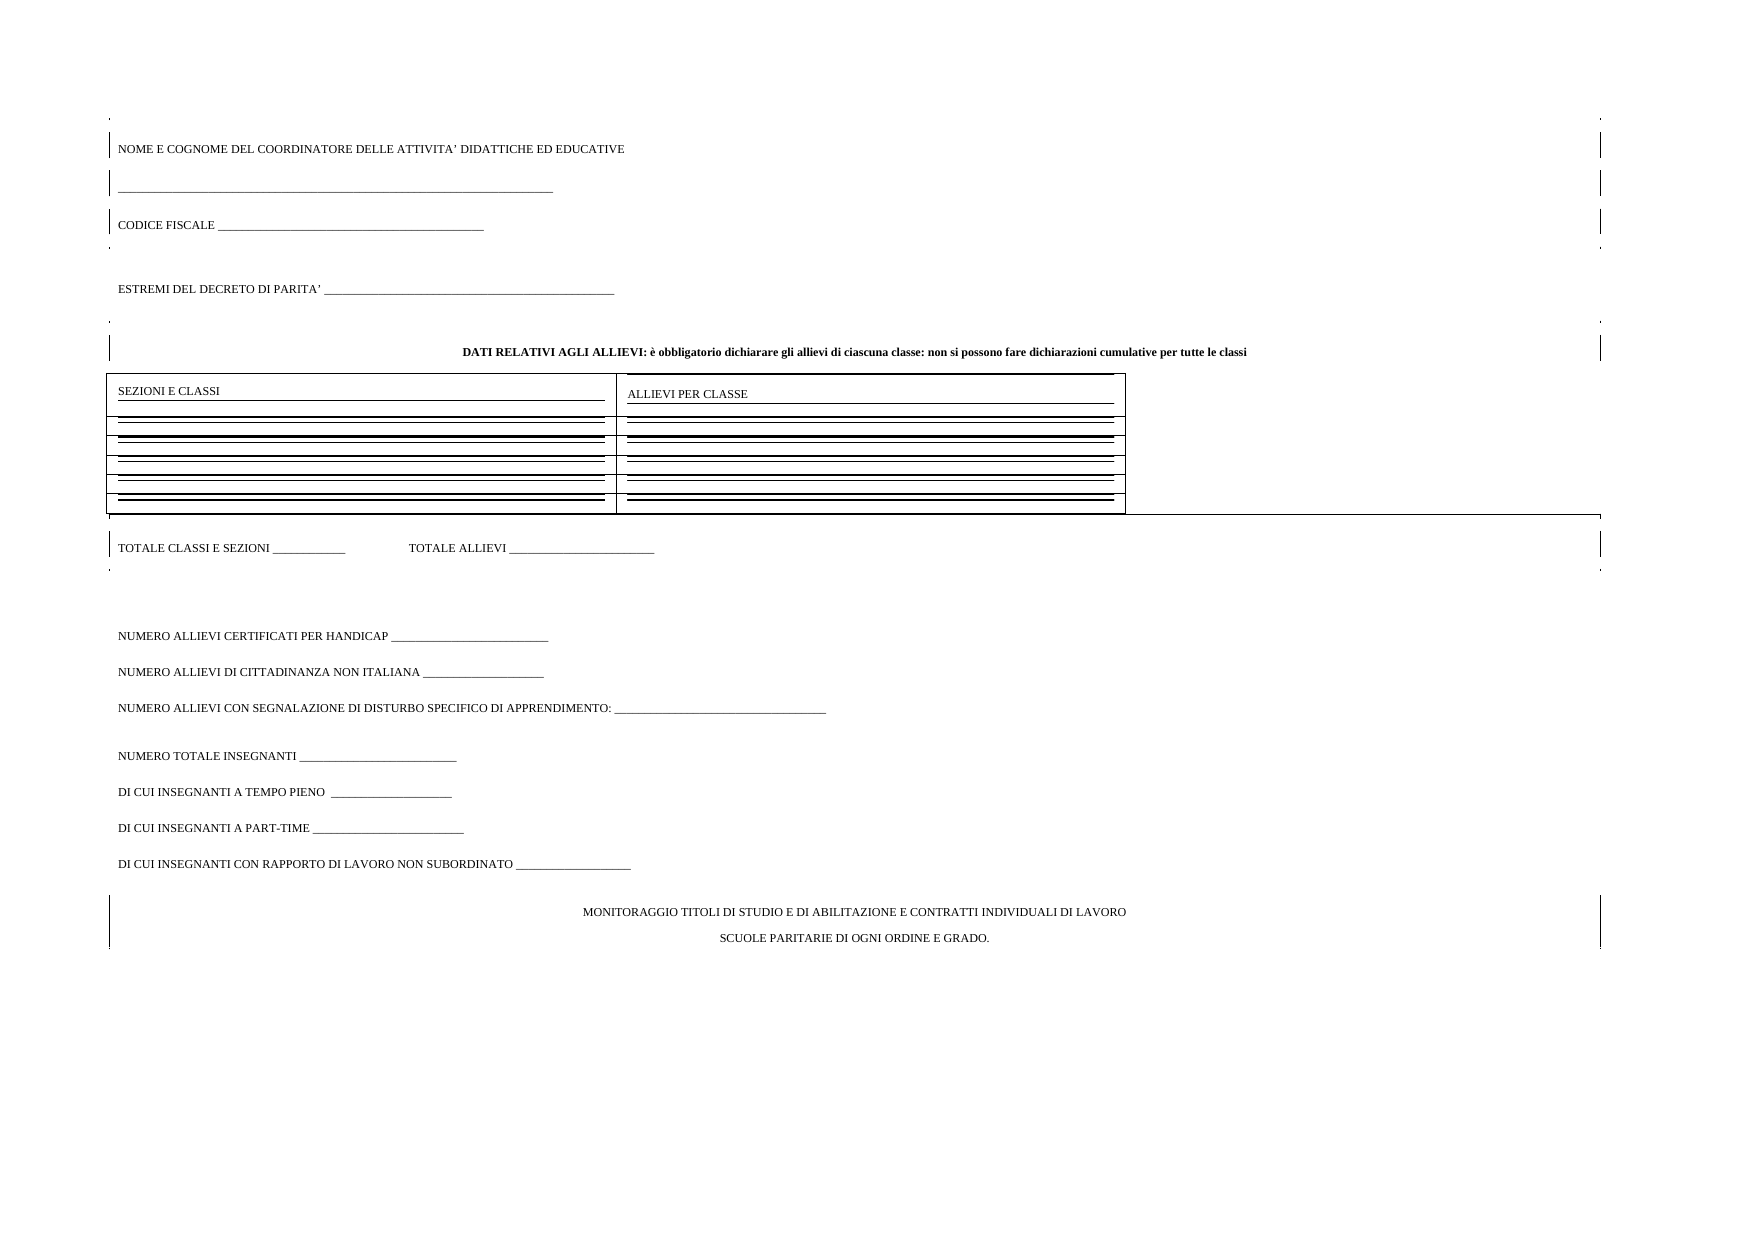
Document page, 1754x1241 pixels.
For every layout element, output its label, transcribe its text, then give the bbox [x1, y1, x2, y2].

text DI CUI INSEGNANTI A TEMPO PIENO ____________________ [118, 775, 1592, 799]
table_cell [107, 417, 616, 435]
text NUMERO ALLIEVI CON SEGNALAZIONE DI DISTURBO SPECIFICO DI APPRENDIMENTO: ___________________________________ [118, 691, 1592, 715]
text SCUOLE PARITARIE DI OGNI ORDINE E GRADO. [110, 921, 1600, 947]
table_cell [617, 417, 1125, 435]
text ________________________________________________________________________ [110, 170, 1600, 196]
text DI CUI INSEGNANTI A PART-TIME _________________________ [118, 811, 1592, 835]
table_header ALLIEVI PER CLASSE [617, 374, 1125, 416]
text NUMERO ALLIEVI DI CITTADINANZA NON ITALIANA ____________________ [118, 655, 1592, 679]
text NUMERO ALLIEVI CERTIFICATI PER HANDICAP __________________________ [118, 619, 1592, 643]
text CODICE FISCALE ____________________________________________ [108, 208, 1600, 234]
table_cell [107, 456, 616, 474]
text MONITORAGGIO TITOLI DI STUDIO E DI ABILITAZIONE E CONTRATTI INDIVIDUALI DI LAVORO [110, 895, 1600, 921]
table_cell [617, 494, 1125, 512]
text TOTALE CLASSI E SEZIONI ____________ TOTALE ALLIEVI ________________________ [110, 531, 1600, 557]
table_cell [107, 494, 616, 512]
table_cell [617, 456, 1125, 474]
text NOME E COGNOME DEL COORDINATORE DELLE ATTIVITA’ DIDATTICHE ED EDUCATIVE [110, 132, 1600, 158]
text ESTREMI DEL DECRETO DI PARITA’ ________________________________________________ [118, 273, 1592, 297]
text DATI RELATIVI AGLI ALLIEVI: è obbligatorio dichiarare gli allievi di ciascuna classe: non si possono fare dichiarazioni cumulative per tutte le classi [110, 335, 1600, 361]
table_cell [107, 475, 616, 493]
text DI CUI INSEGNANTI CON RAPPORTO DI LAVORO NON SUBORDINATO ___________________ [118, 847, 1592, 871]
table_cell [107, 436, 616, 455]
table_header SEZIONI E CLASSI [107, 374, 616, 416]
table_cell [617, 436, 1125, 455]
text NUMERO TOTALE INSEGNANTI __________________________ [118, 739, 1592, 763]
table_cell [617, 475, 1125, 493]
